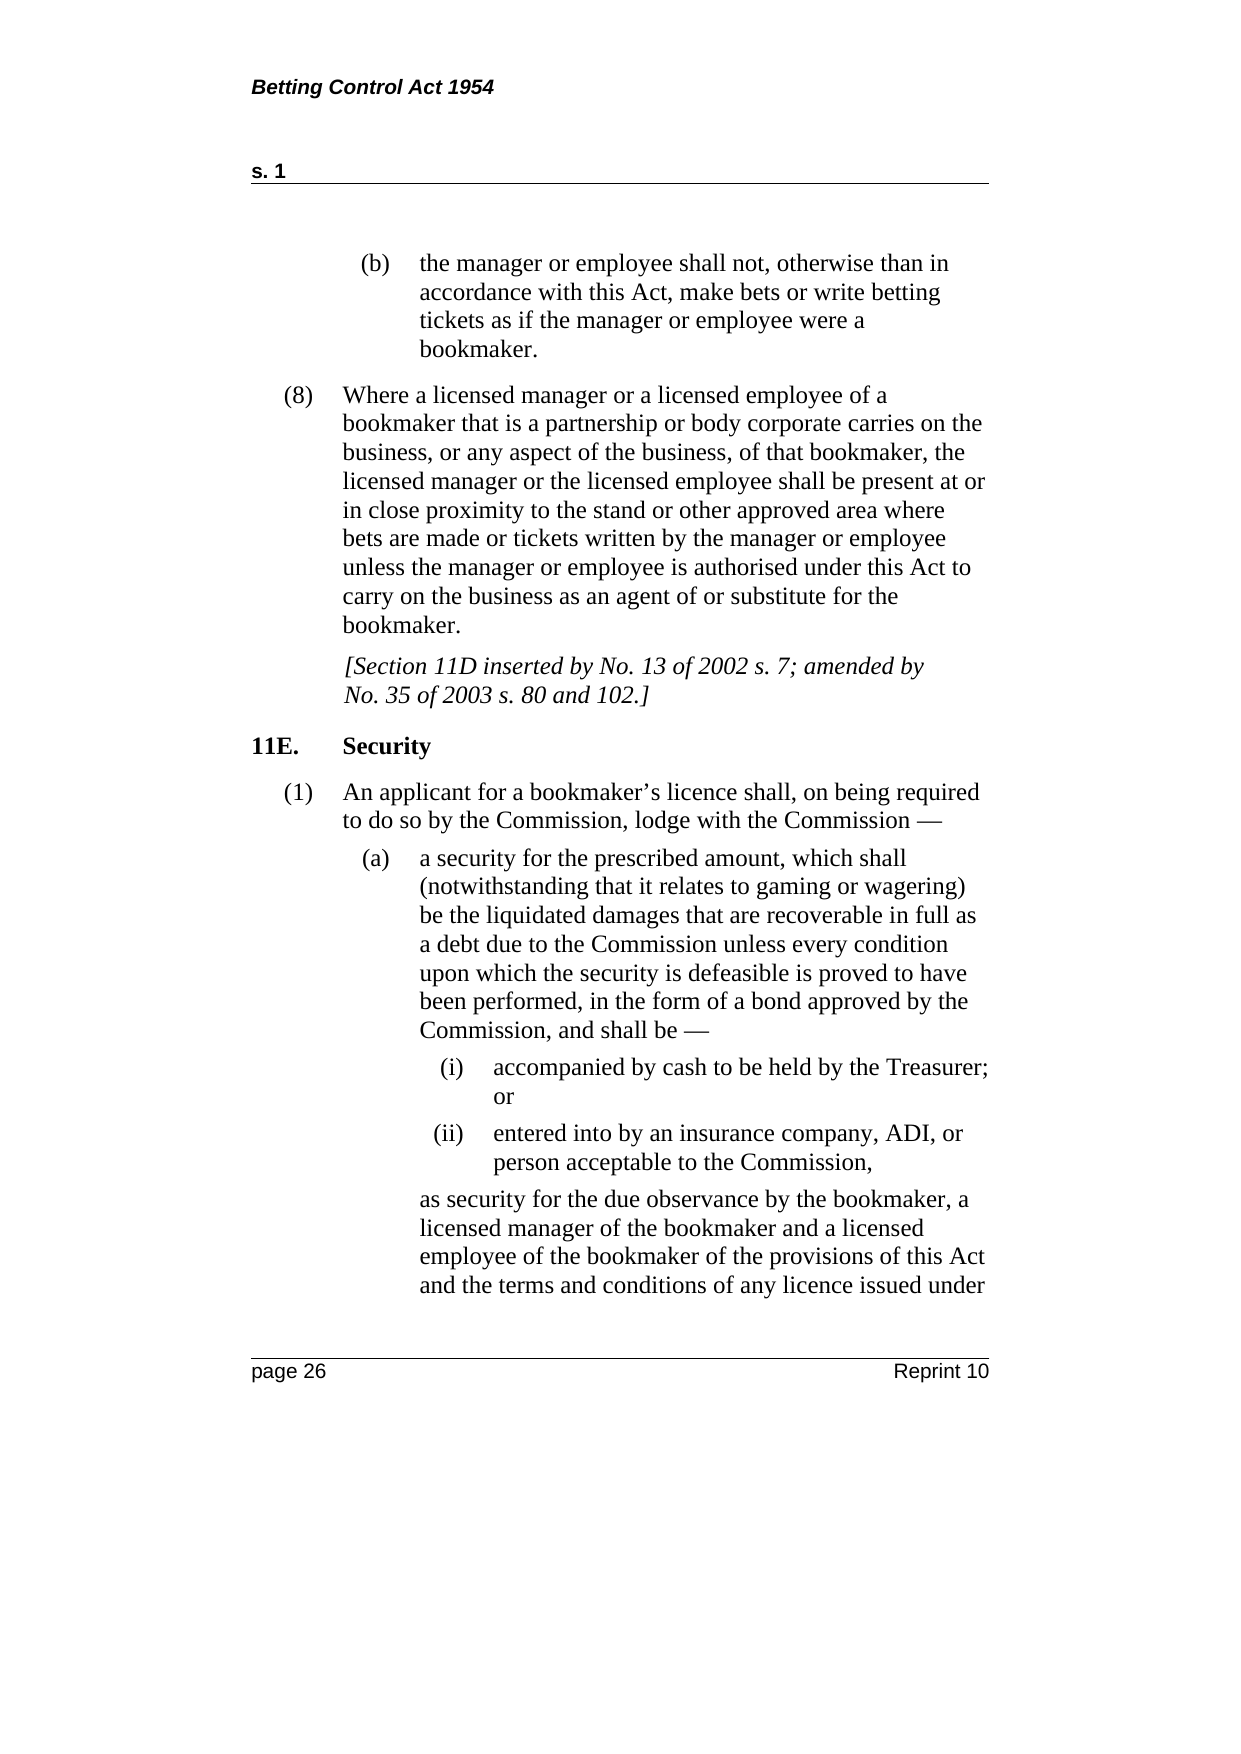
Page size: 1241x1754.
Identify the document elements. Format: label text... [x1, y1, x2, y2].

text (1) An applicant for a bookmaker’s licence shall, on being required to do so by the Commission, lodge with the Commission — [251, 777, 989, 834]
text (8) Where a licensed manager or a licensed employee of a bookmaker that is a partnership or body corporate carries on the business, or any aspect of the business, of that bookmaker, the licensed manager or the licensed employee shall be present at or in close proximity to the stand or other approved area where bets are made or tickets written by the manager or employee unless the manager or employee is authorised under this Act to carry on the business as an agent of or substitute for the bookmaker. [251, 380, 989, 638]
text [Section 11D inserted by No. 13 of 2002 s. 7; amended by No. 35 of 2003 s. 80 and 102.] [251, 651, 989, 708]
text (ii) entered into by an insurance company, ADI, or person acceptable to the Commission, [251, 1118, 989, 1176]
subtitle 11E. Security [251, 731, 989, 760]
text (i) accompanied by cash to be held by the Treasurer; or [251, 1052, 989, 1110]
text (a) a security for the prescribed amount, which shall (notwithstanding that it relates to gaming or wagering) be the liquidated damages that are recoverable in full as a debt due to the Commission unless every condition upon which the security is defeasible is proved to have been performed, in the form of a bond approved by the Commission, and shall be — [251, 843, 989, 1044]
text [251, 1184, 989, 1299]
text (b) the manager or employee shall not, otherwise than in accordance with this Act, make bets or write betting tickets as if the manager or employee were a bookmaker. [251, 248, 989, 363]
